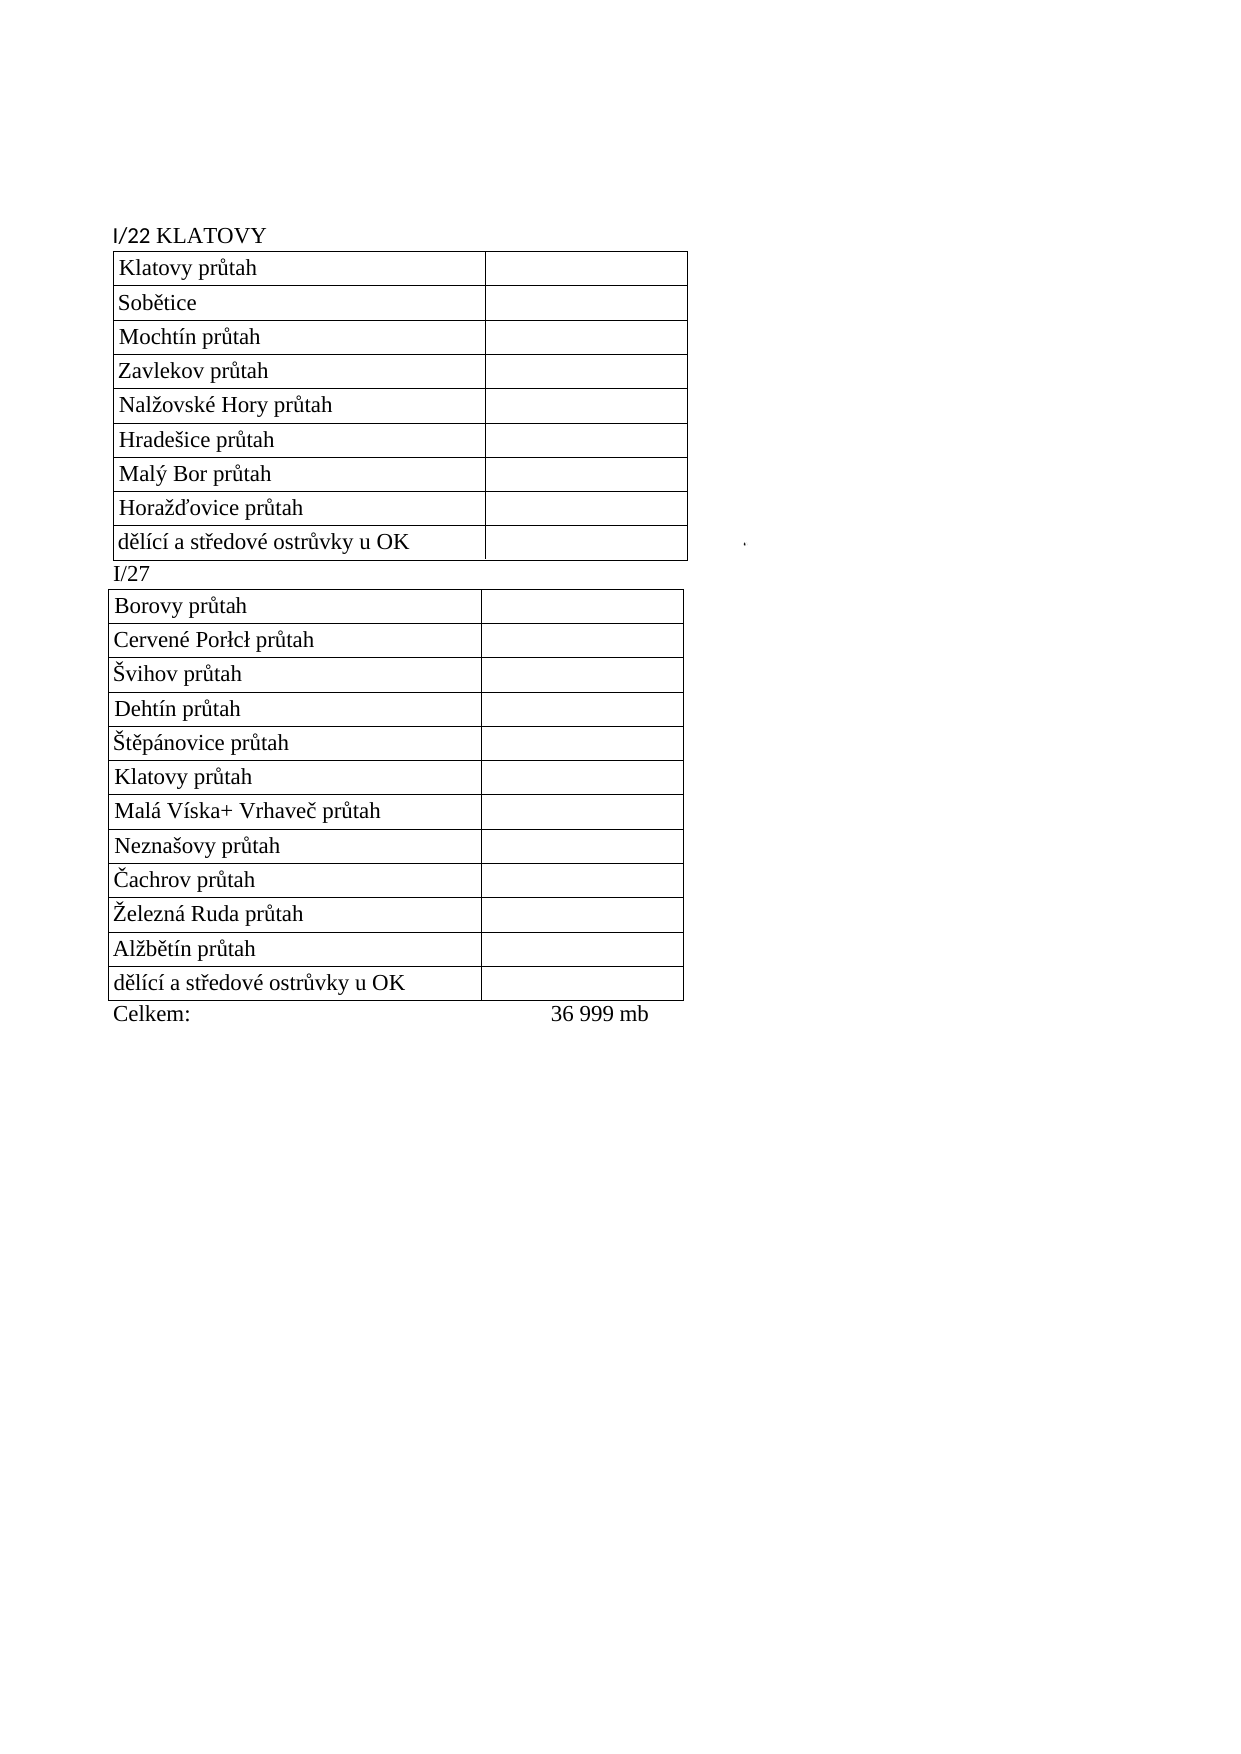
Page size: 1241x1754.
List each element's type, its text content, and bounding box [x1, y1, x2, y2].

table_cell Švihov průtah [109, 658, 481, 692]
table_cell [482, 658, 683, 692]
table_cell Cervené Porłcł průtah [109, 624, 481, 657]
table_header [482, 590, 683, 623]
table_cell [482, 693, 683, 726]
table_cell Malá Víska+ Vrhaveč průtah [109, 795, 481, 829]
table_cell [482, 761, 683, 794]
table_cell Horažďovice průtah [114, 492, 485, 525]
table_cell Neznašovy průtah [109, 830, 481, 863]
table_cell [486, 526, 687, 559]
table_cell Dehtín průtah [109, 693, 481, 726]
text I/27 [113, 560, 716, 586]
table_cell [482, 795, 683, 829]
table_cell Štěpánovice průtah [109, 727, 481, 760]
table_cell [482, 967, 683, 1000]
table_cell [482, 864, 683, 897]
table_header [486, 252, 687, 285]
table_cell [486, 355, 687, 388]
subtitle I/22 KLATOVY [112, 221, 592, 249]
table_cell dělící a středové ostrůvky u OK [109, 967, 481, 1000]
table_cell Zavlekov průtah [114, 355, 485, 388]
table_cell [482, 933, 683, 966]
table_cell [482, 830, 683, 863]
table_cell Nalžovské Hory průtah [114, 389, 485, 422]
table_cell [486, 286, 687, 319]
table_cell Železná Ruda průtah [109, 898, 481, 931]
table_cell [482, 624, 683, 657]
table_cell [486, 458, 687, 491]
table_cell [486, 321, 687, 354]
table_cell [482, 898, 683, 931]
text Celkem: 36 999 mb [113, 1001, 717, 1027]
table_cell Sobětice [114, 286, 485, 319]
table_cell Malý Bor průtah [114, 458, 485, 491]
table_cell Alžbětín průtah [109, 933, 481, 966]
table_cell [482, 727, 683, 760]
table_cell [486, 389, 687, 422]
table_cell [486, 424, 687, 457]
table_cell dělící a středové ostrůvky u OK [114, 526, 485, 559]
table_cell Hradešice průtah [114, 424, 485, 457]
table_cell Klatovy průtah [109, 761, 481, 794]
table_cell Mochtín průtah [114, 321, 485, 354]
table_header Borovy průtah [109, 590, 481, 623]
table_header Klatovy průtah [114, 252, 485, 285]
table_cell [486, 492, 687, 525]
table_cell Čachrov průtah [109, 864, 481, 897]
